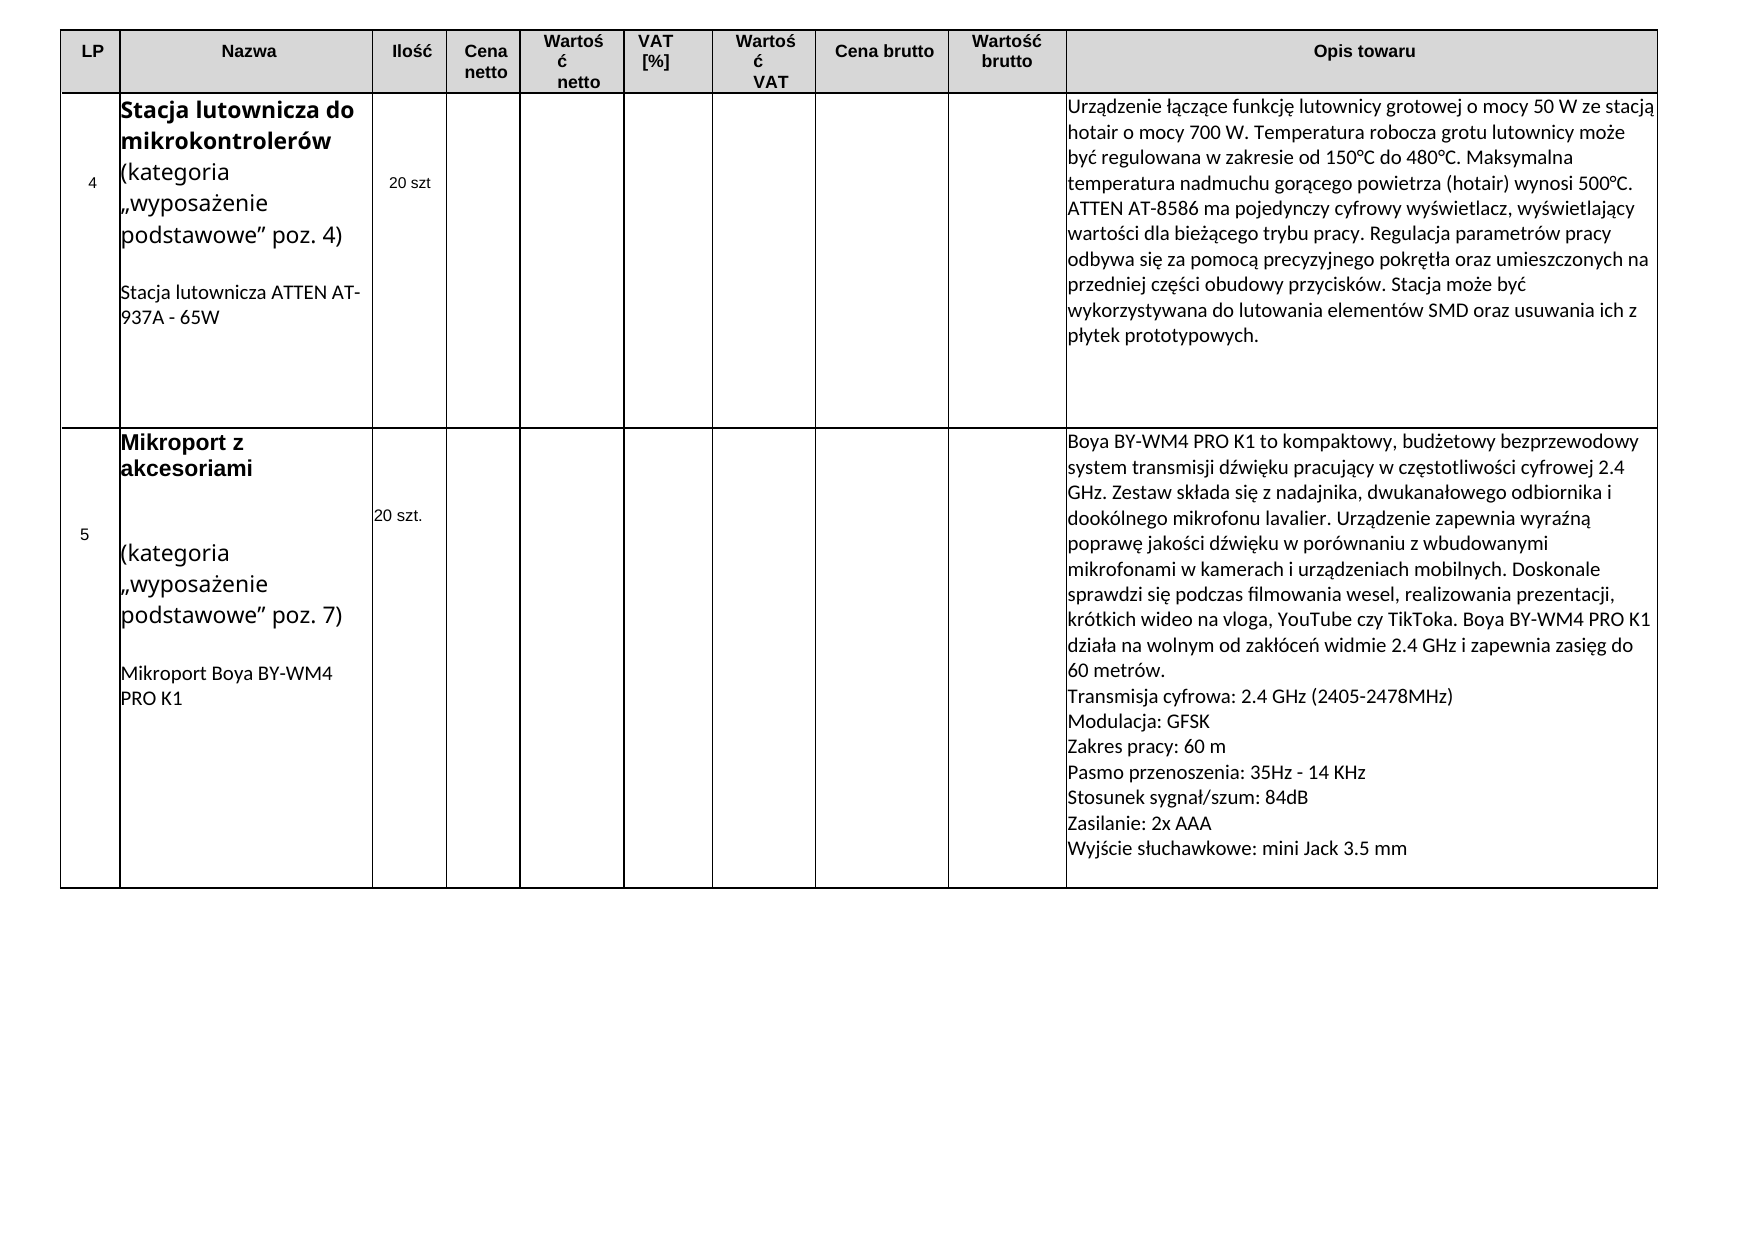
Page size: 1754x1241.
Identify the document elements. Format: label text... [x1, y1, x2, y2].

table_header VAT [%] [625, 31, 712, 92]
table_cell [521, 429, 623, 887]
table_cell 5 [61, 428, 119, 887]
table_header Ilość [373, 31, 446, 92]
table_header Wartość brutto [949, 31, 1066, 92]
table_cell Urządzenie łączące funkcję lutownicy grotowej o mocy 50 W ze stacją hotair o mocy 700 W. Temperatura robocza grotu lutownicy może być regulowana w zakresie od 150°C do 480°C. Maksymalna temperatura nadmuchu gorącego powietrza (hotair) wynosi 500°C. ATTEN AT-8586 ma pojedynczy cyfrowy wyświetlacz, wyświetlający wartości dla bieżącego trybu pracy. Regulacja parametrów pracy odbywa się za pomocą precyzyjnego pokrętła oraz umieszczonych na przedniej części obudowy przycisków. Stacja może być wykorzystywana do lutowania elementów SMD oraz usuwania ich z płytek prototypowych. [1067, 94, 1657, 427]
table_cell [816, 94, 948, 427]
table_cell 20 szt [373, 94, 446, 427]
table_cell [713, 94, 815, 427]
table_cell Boya BY-WM4 PRO K1 to kompaktowy, budżetowy bezprzewodowy system transmisji dźwięku pracujący w częstotliwości cyfrowej 2.4 GHz. Zestaw składa się z nadajnika, dwukanałowego odbiornika i dookólnego mikrofonu lavalier. Urządzenie zapewnia wyraźną poprawę jakości dźwięku w porównaniu z wbudowanymi mikrofonami w kamerach i urządzeniach mobilnych. Doskonale sprawdzi się podczas filmowania wesel, realizowania prezentacji, krótkich wideo na vloga, YouTube czy TikToka. Boya BY-WM4 PRO K1 działa na wolnym od zakłóceń widmie 2.4 GHz i zapewnia zasięg do 60 metrów. Transmisja cyfrowa: 2.4 GHz (2405-2478MHz) Modulacja: GFSK Zakres pracy: 60 m Pasmo przenoszenia: 35Hz - 14 KHz Stosunek sygnał/szum: 84dB Zasilanie: 2x AAA Wyjście słuchawkowe: mini Jack 3.5 mm [1067, 429, 1657, 887]
table_cell 20 szt. [373, 429, 446, 887]
table_cell [625, 94, 712, 427]
table_cell [949, 94, 1066, 427]
table_cell [816, 429, 948, 887]
table_cell [625, 429, 712, 887]
table_header Opis towaru [1067, 31, 1657, 92]
table_cell [949, 429, 1066, 887]
table_cell [713, 429, 815, 887]
table_header LP [61, 31, 119, 92]
table_header Wartość netto [521, 31, 623, 92]
table_cell [447, 429, 519, 887]
table_header Wartość VAT [713, 31, 815, 92]
table_cell Stacja lutownicza do mikrokontrolerów (kategoria „wyposażenie podstawowe” poz. 4) Stacja lutownicza ATTEN AT-937A - 65W [121, 94, 372, 427]
table_cell [521, 94, 623, 427]
table_header Cena netto [447, 31, 519, 92]
table_cell Mikroport z akcesoriami (kategoria „wyposażenie podstawowe” poz. 7) Mikroport Boya BY-WM4 PRO K1 [121, 429, 372, 887]
table_cell 4 [61, 93, 119, 427]
table_cell [447, 94, 519, 427]
table_header Cena brutto [816, 31, 948, 92]
table_header Nazwa [121, 31, 372, 92]
